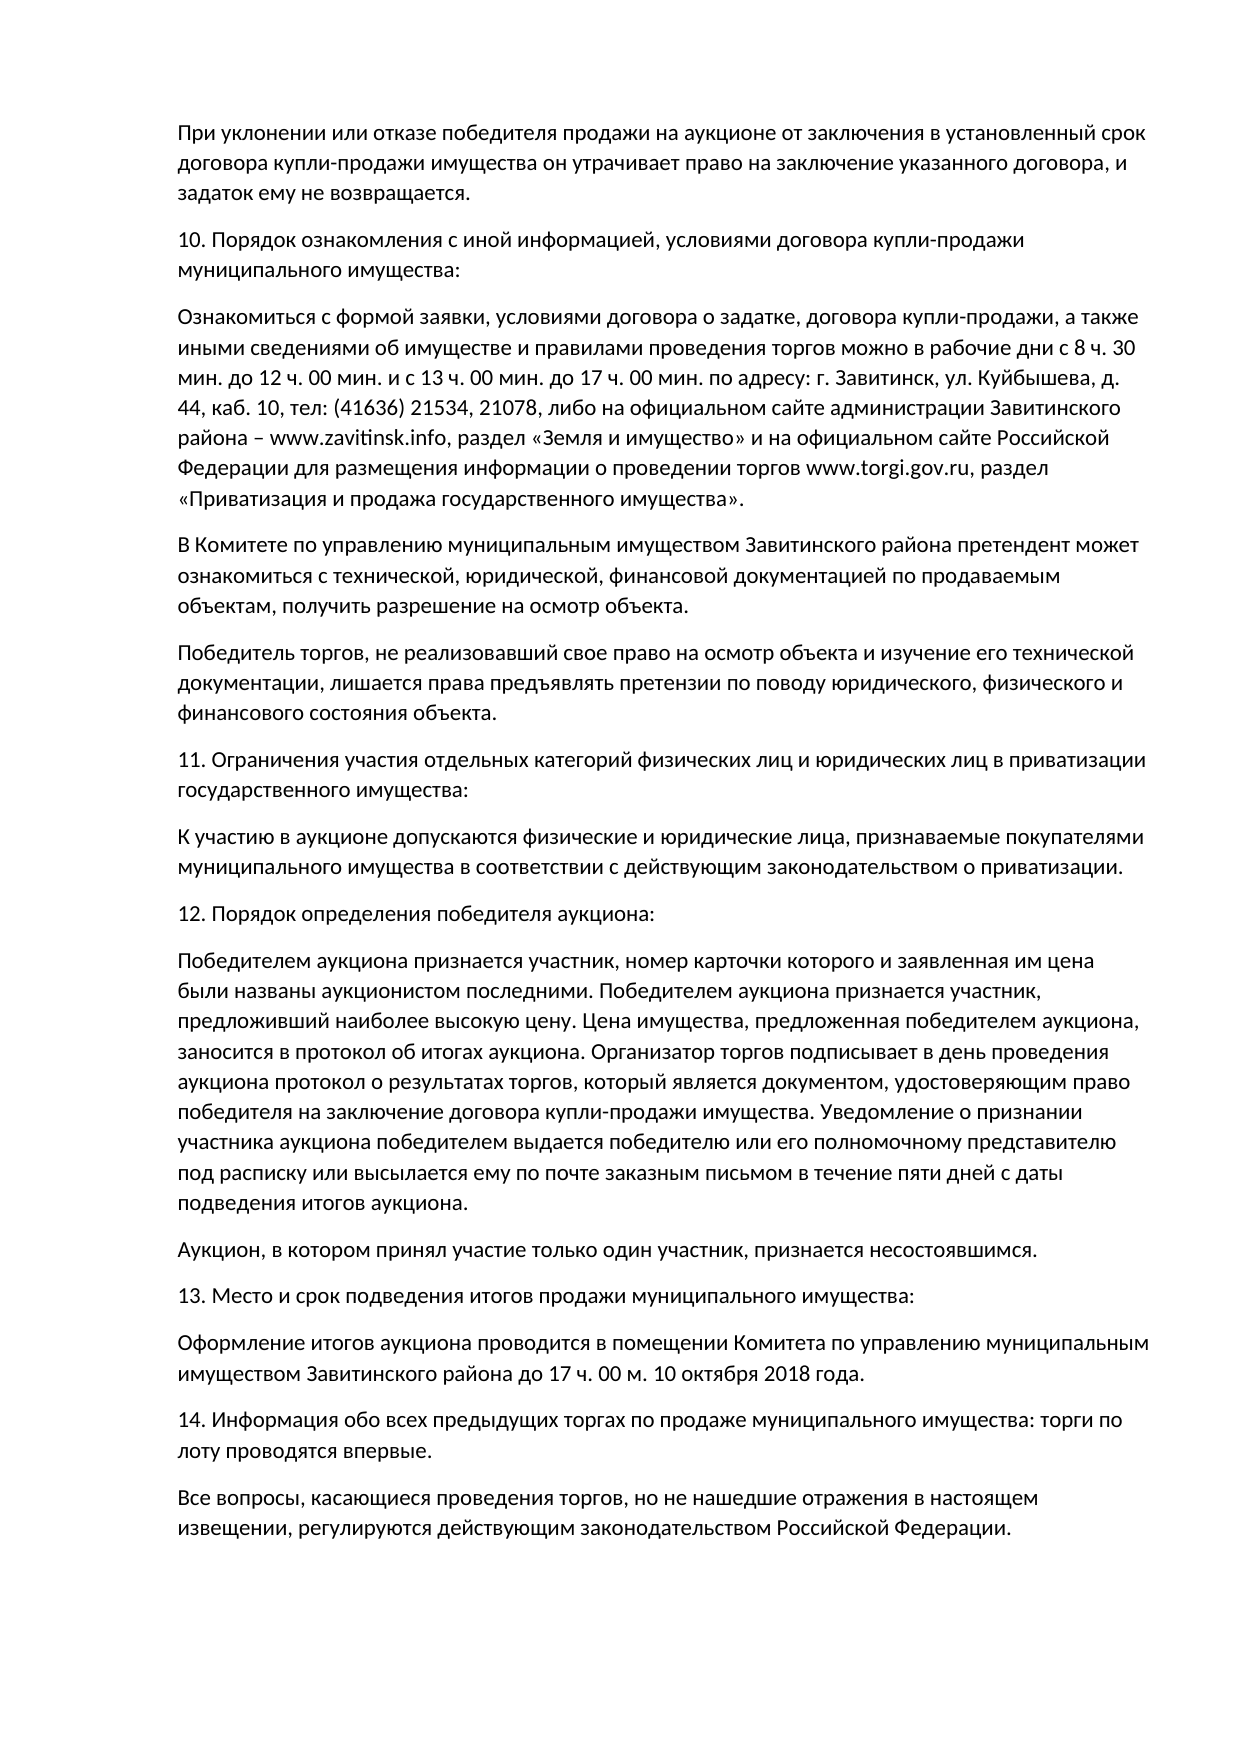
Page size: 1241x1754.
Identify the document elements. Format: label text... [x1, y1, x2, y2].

text Победитель торгов, не реализовавший свое право на осмотр объекта и изучение его технической документации, лишается права предъявлять претензии по поводу юридического, физического и финансового состояния объекта. [177, 638, 1152, 726]
text 11. Ограничения участия отдельных категорий физических лиц и юридических лиц в приватизации государственного имущества: [177, 745, 1152, 803]
text 10. Порядок ознакомления с иной информацией, условиями договора купли-продажи муниципального имущества: [177, 225, 1152, 284]
text Аукцион, в котором принял участие только один участник, признается несостоявшимся. [177, 1235, 1152, 1263]
text Ознакомиться с формой заявки, условиями договора о задатке, договора купли-продажи, а также иными сведениями об имуществе и правилами проведения торгов можно в рабочие дни с 8 ч. 30 мин. до 12 ч. 00 мин. и с 13 ч. 00 мин. до 17 ч. 00 мин. по адресу: г. Завитинск, ул. Куйбышева, д. 44, каб. 10, тел: (41636) 21534, 21078, либо на официальном сайте администрации Завитинского района – www.zavitinsk.info, раздел «Земля и имущество» и на официальном сайте Российской Федерации для размещения информации о проведении торгов www.torgi.gov.ru, раздел «Приватизация и продажа государственного имущества». [177, 302, 1152, 512]
text Победителем аукциона признается участник, номер карточки которого и заявленная им цена были названы аукционистом последними. Победителем аукциона признается участник, предложивший наиболее высокую цену. Цена имущества, предложенная победителем аукциона, заносится в протокол об итогах аукциона. Организатор торгов подписывает в день проведения аукциона протокол о результатах торгов, который является документом, удостоверяющим право победителя на заключение договора купли-продажи имущества. Уведомление о признании участника аукциона победителем выдается победителю или его полномочному представителю под расписку или высылается ему по почте заказным письмом в течение пяти дней с даты подведения итогов аукциона. [177, 946, 1152, 1216]
text 12. Порядок определения победителя аукциона: [177, 899, 1152, 927]
text 13. Место и срок подведения итогов продажи муниципального имущества: [177, 1282, 1152, 1310]
text В Комитете по управлению муниципальным имуществом Завитинского района претендент может ознакомиться с технической, юридической, финансовой документацией по продаваемым объектам, получить разрешение на осмотр объекта. [177, 531, 1152, 619]
text 14. Информация обо всех предыдущих торгах по продаже муниципального имущества: торги по лоту проводятся впервые. [177, 1406, 1152, 1464]
text Все вопросы, касающиеся проведения торгов, но не нашедшие отражения в настоящем извещении, регулируются действующим законодательством Российской Федерации. [177, 1483, 1152, 1541]
text К участию в аукционе допускаются физические и юридические лица, признаваемые покупателями муниципального имущества в соответствии с действующим законодательством о приватизации. [177, 822, 1152, 881]
text Оформление итогов аукциона проводится в помещении Комитета по управлению муниципальным имуществом Завитинского района до 17 ч. 00 м. 10 октября 2018 года. [177, 1328, 1152, 1387]
text При уклонении или отказе победителя продажи на аукционе от заключения в установленный срок договора купли-продажи имущества он утрачивает право на заключение указанного договора, и задаток ему не возвращается. [177, 118, 1152, 207]
